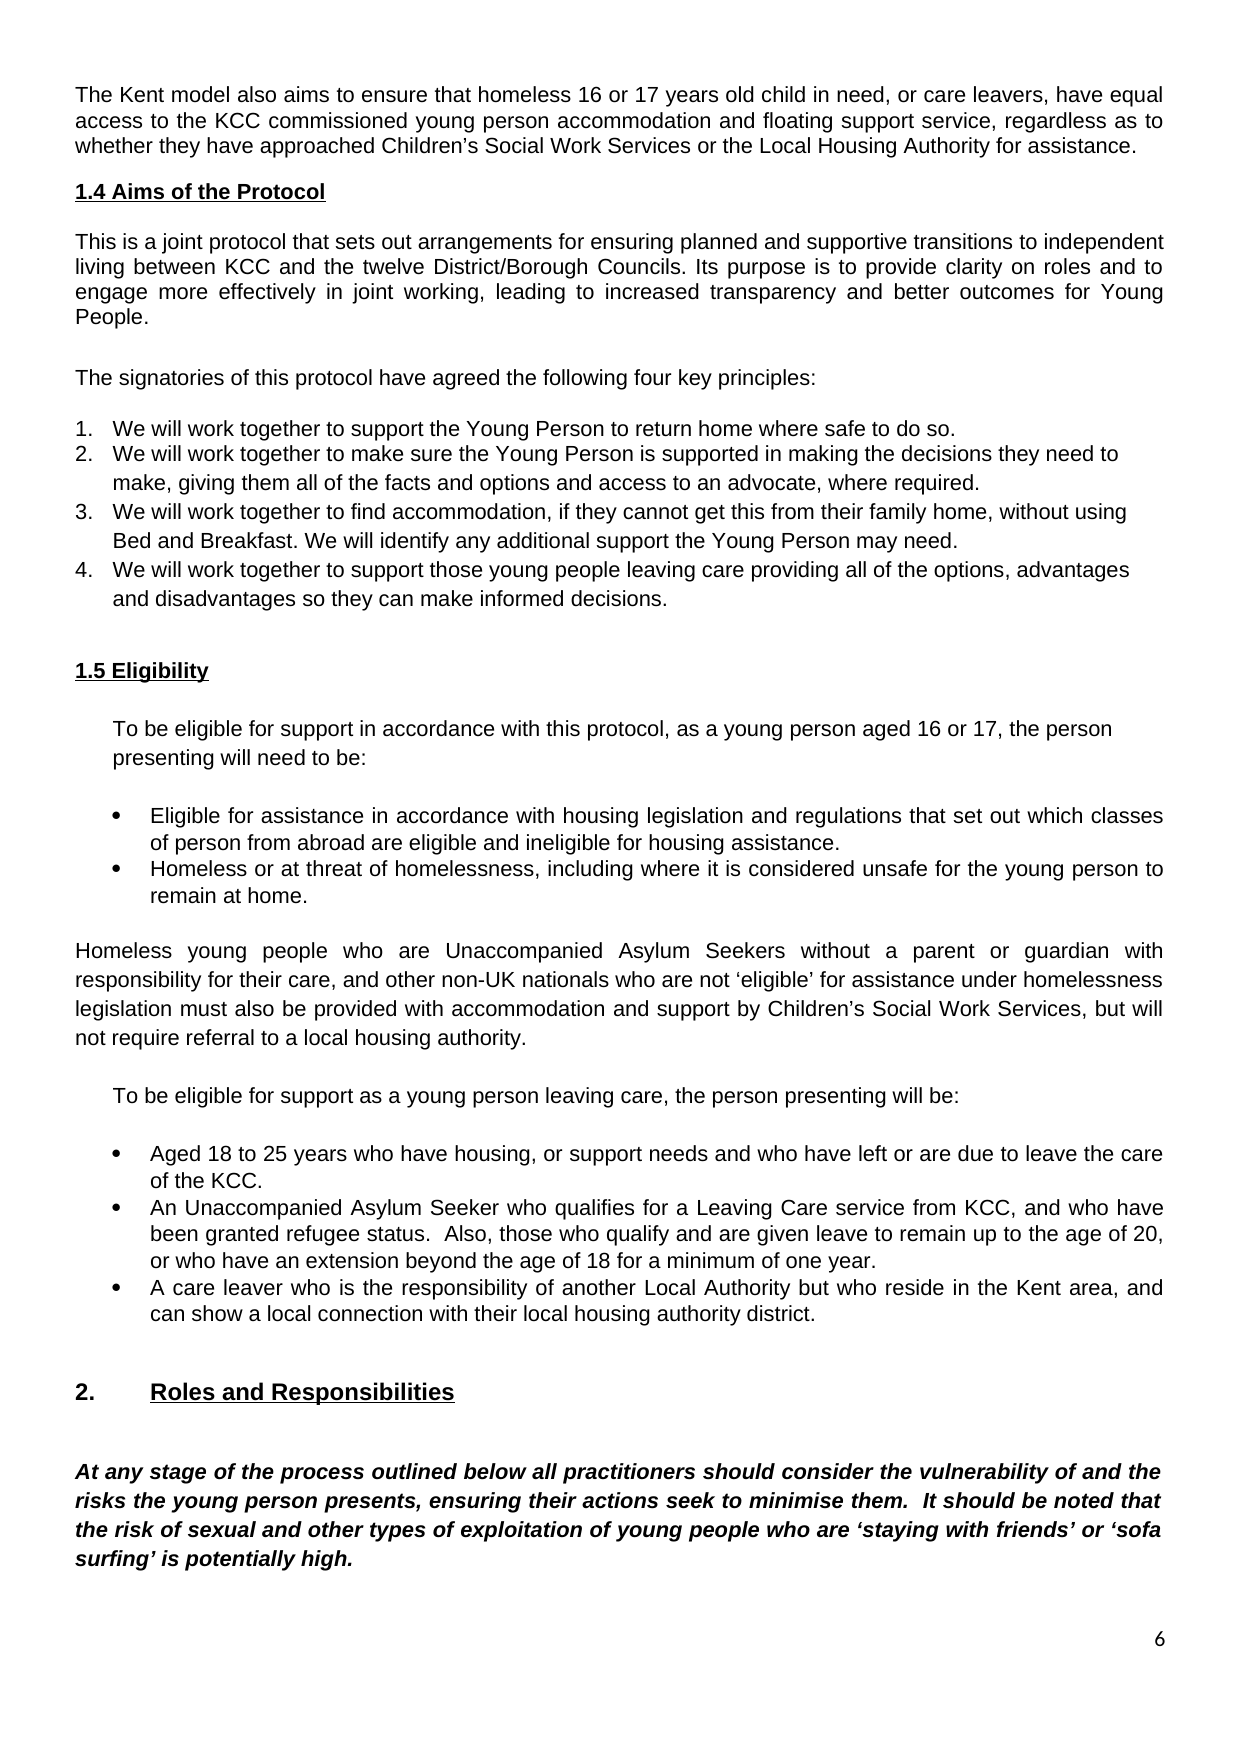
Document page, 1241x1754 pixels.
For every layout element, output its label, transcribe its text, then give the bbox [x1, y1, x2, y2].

text 2. Roles and Responsibilities [75, 1378, 1165, 1405]
text The Kent model also aims to ensure that homeless 16 or 17 years old child in need, or care leavers, have equal access to the KCC commissioned young person accommodation and floating support service, regardless as to whether they have approached Children’s Social Work Services or the Local Housing Authority for assistance. [75, 82, 1165, 158]
list A care leaver who is the responsibility of another Local Authority but who reside in the Kent area, and can show a local connection with their local housing authority district. [112, 1274, 1165, 1326]
list Eligible for assistance in accordance with housing legislation and regulations that set out which classes of person from abroad are eligible and ineligible for housing assistance. [112, 803, 1165, 855]
text To be eligible for support as a young person leaving care, the person presenting will be: [75, 1083, 1165, 1108]
text The signatories of this protocol have agreed the following four key principles: [75, 365, 1165, 390]
text 1.4 Aims of the Protocol [75, 179, 1165, 204]
text This is a joint protocol that sets out arrangements for ensuring planned and supportive transitions to independent living between KCC and the twelve District/Borough Councils. Its purpose is to provide clarity on roles and to engage more effectively in joint working, leading to increased transparency and better outcomes for Young People. [75, 228, 1165, 329]
list We will work together to support the Young Person to return home where safe to do so. [75, 416, 1165, 441]
list We will work together to find accommodation, if they cannot get this from their family home, without using Bed and Breakfast. We will identify any additional support the Young Person may need. [75, 499, 1165, 553]
text To be eligible for support in accordance with this protocol, as a young person aged 16 or 17, the person presenting will need to be: [112, 716, 1165, 770]
list An Unaccompanied Asylum Seeker who qualifies for a Leaving Care service from KCC, and who have been granted refugee status. Also, those who qualify and are given leave to remain up to the age of 20, or who have an extension beyond the age of 18 for a minimum of one year. [112, 1194, 1165, 1273]
text At any stage of the process outlined below all practitioners should consider the vulnerability of and the risks the young person presents, ensuring their actions seek to minimise them. It should be noted that the risk of sexual and other types of exploitation of young people who are ‘staying with friends’ or ‘sofa surfing’ is potentially high. [75, 1459, 1165, 1571]
list Aged 18 to 25 years who have housing, or support needs and who have left or are due to leave the care of the KCC. [112, 1141, 1165, 1193]
list Homeless or at threat of homelessness, including where it is considered unsafe for the young person to remain at home. [112, 856, 1165, 908]
list We will work together to support those young people leaving care providing all of the options, advantages and disadvantages so they can make informed decisions. [75, 557, 1165, 611]
list We will work together to make sure the Young Person is supported in making the decisions they need to make, giving them all of the facts and options and access to an advocate, where required. [75, 441, 1165, 495]
subtitle 1.5 Eligibility [75, 658, 1165, 683]
text Homeless young people who are Unaccompanied Asylum Seekers without a parent or guardian with responsibility for their care, and other non-UK nationals who are not ‘eligible’ for assistance under homelessness legislation must also be provided with accommodation and support by Children’s Social Work Services, but will not require referral to a local housing authority. [75, 938, 1165, 1051]
